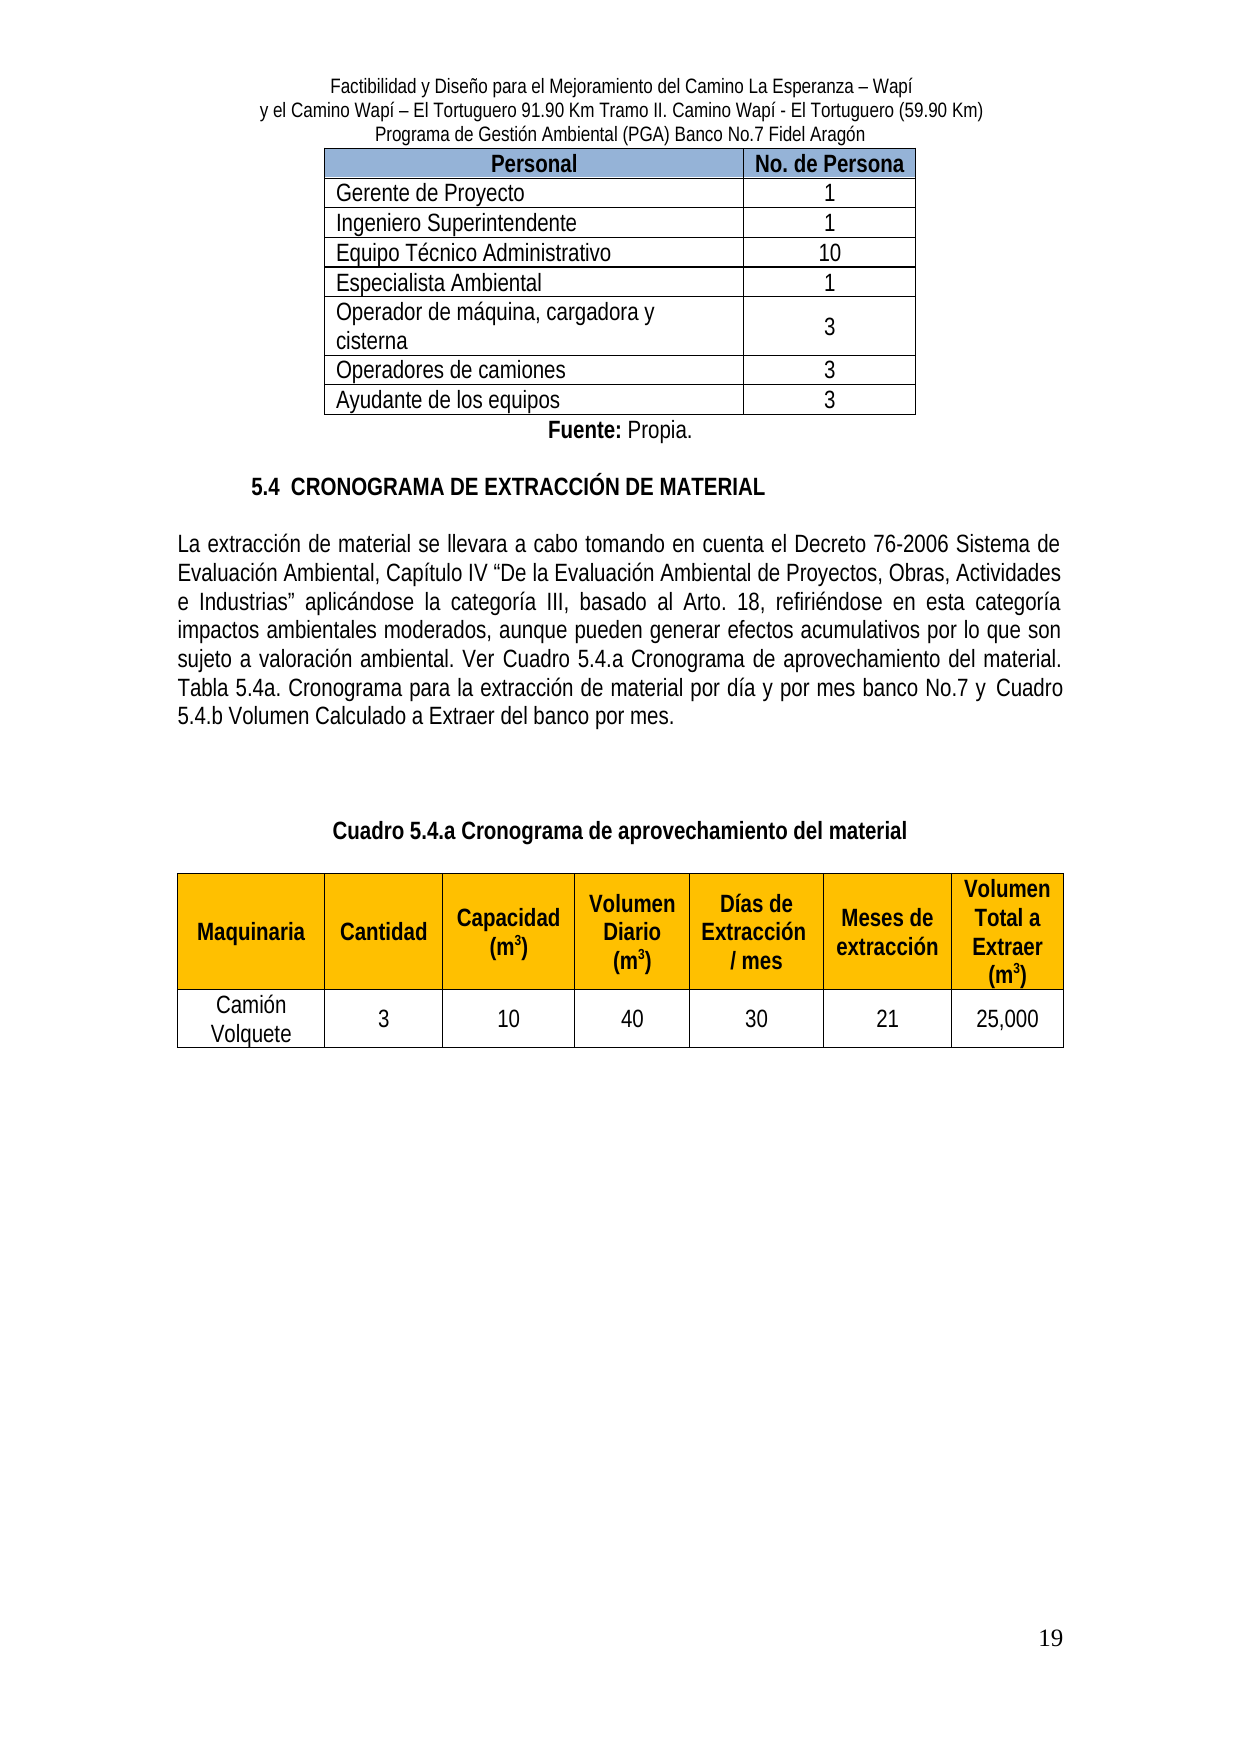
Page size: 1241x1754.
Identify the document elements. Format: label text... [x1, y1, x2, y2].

table_cell 10 [744, 238, 915, 266]
table_header Volumen Diario (m3) [575, 874, 689, 989]
table_header Días de Extracción / mes [690, 874, 823, 989]
table_cell 1 [744, 268, 915, 296]
text Fuente: Propia. [177, 415, 1063, 443]
table_cell 40 [575, 990, 689, 1047]
text Cuadro 5.4.a Cronograma de aprovechamiento del material [177, 816, 1063, 845]
table_cell Gerente de Proyecto [325, 179, 743, 207]
table_cell Ayudante de los equipos [325, 385, 743, 414]
table_header Personal [325, 149, 743, 177]
table_cell 3 [744, 297, 915, 354]
table_header Capacidad (m3) [443, 874, 574, 989]
table_cell 1 [744, 179, 915, 207]
table_header Cantidad [325, 874, 442, 989]
table_cell 30 [690, 990, 823, 1047]
table_cell 10 [443, 990, 574, 1047]
table_cell 3 [325, 990, 442, 1047]
text La extracción de material se llevara a cabo tomando en cuenta el Decreto 76-2006 Sistema de Evaluación Ambiental, Capítulo IV “De la Evaluación Ambiental de Proyectos, Obras, Actividades e Industrias” aplicándose la categoría III, basado al Arto. 18, refiriéndose en esta categoría impactos ambientales moderados, aunque pueden generar efectos acumulativos por lo que son sujeto a valoración ambiental. Ver Cuadro 5.4.a Cronograma de aprovechamiento del material. Tabla 5.4a. Cronograma para la extracción de material por día y por mes banco No.7 y Cuadro 5.4.b Volumen Calculado a Extraer del banco por mes. [177, 529, 1063, 730]
table_cell 1 [744, 208, 915, 237]
table_cell Ingeniero Superintendente [325, 208, 743, 237]
table_cell Operadores de camiones [325, 356, 743, 384]
table_header Maquinaria [178, 874, 324, 989]
table_cell 25,000 [952, 990, 1063, 1047]
table_cell Equipo Técnico Administrativo [325, 238, 743, 266]
list 5.4 CRONOGRAMA DE EXTRACCIÓN DE MATERIAL [177, 472, 1063, 501]
table_cell 21 [824, 990, 951, 1047]
table_header Volumen Total a Extraer (m3) [952, 874, 1063, 989]
table_cell Operador de máquina, cargadora y cisterna [325, 297, 743, 354]
table_header No. de Persona [744, 149, 915, 177]
table_header Meses de extracción [824, 874, 951, 989]
table_cell Camión Volquete [178, 990, 324, 1047]
table_cell Especialista Ambiental [325, 268, 743, 296]
table_cell 3 [744, 385, 915, 414]
table_cell 3 [744, 356, 915, 384]
